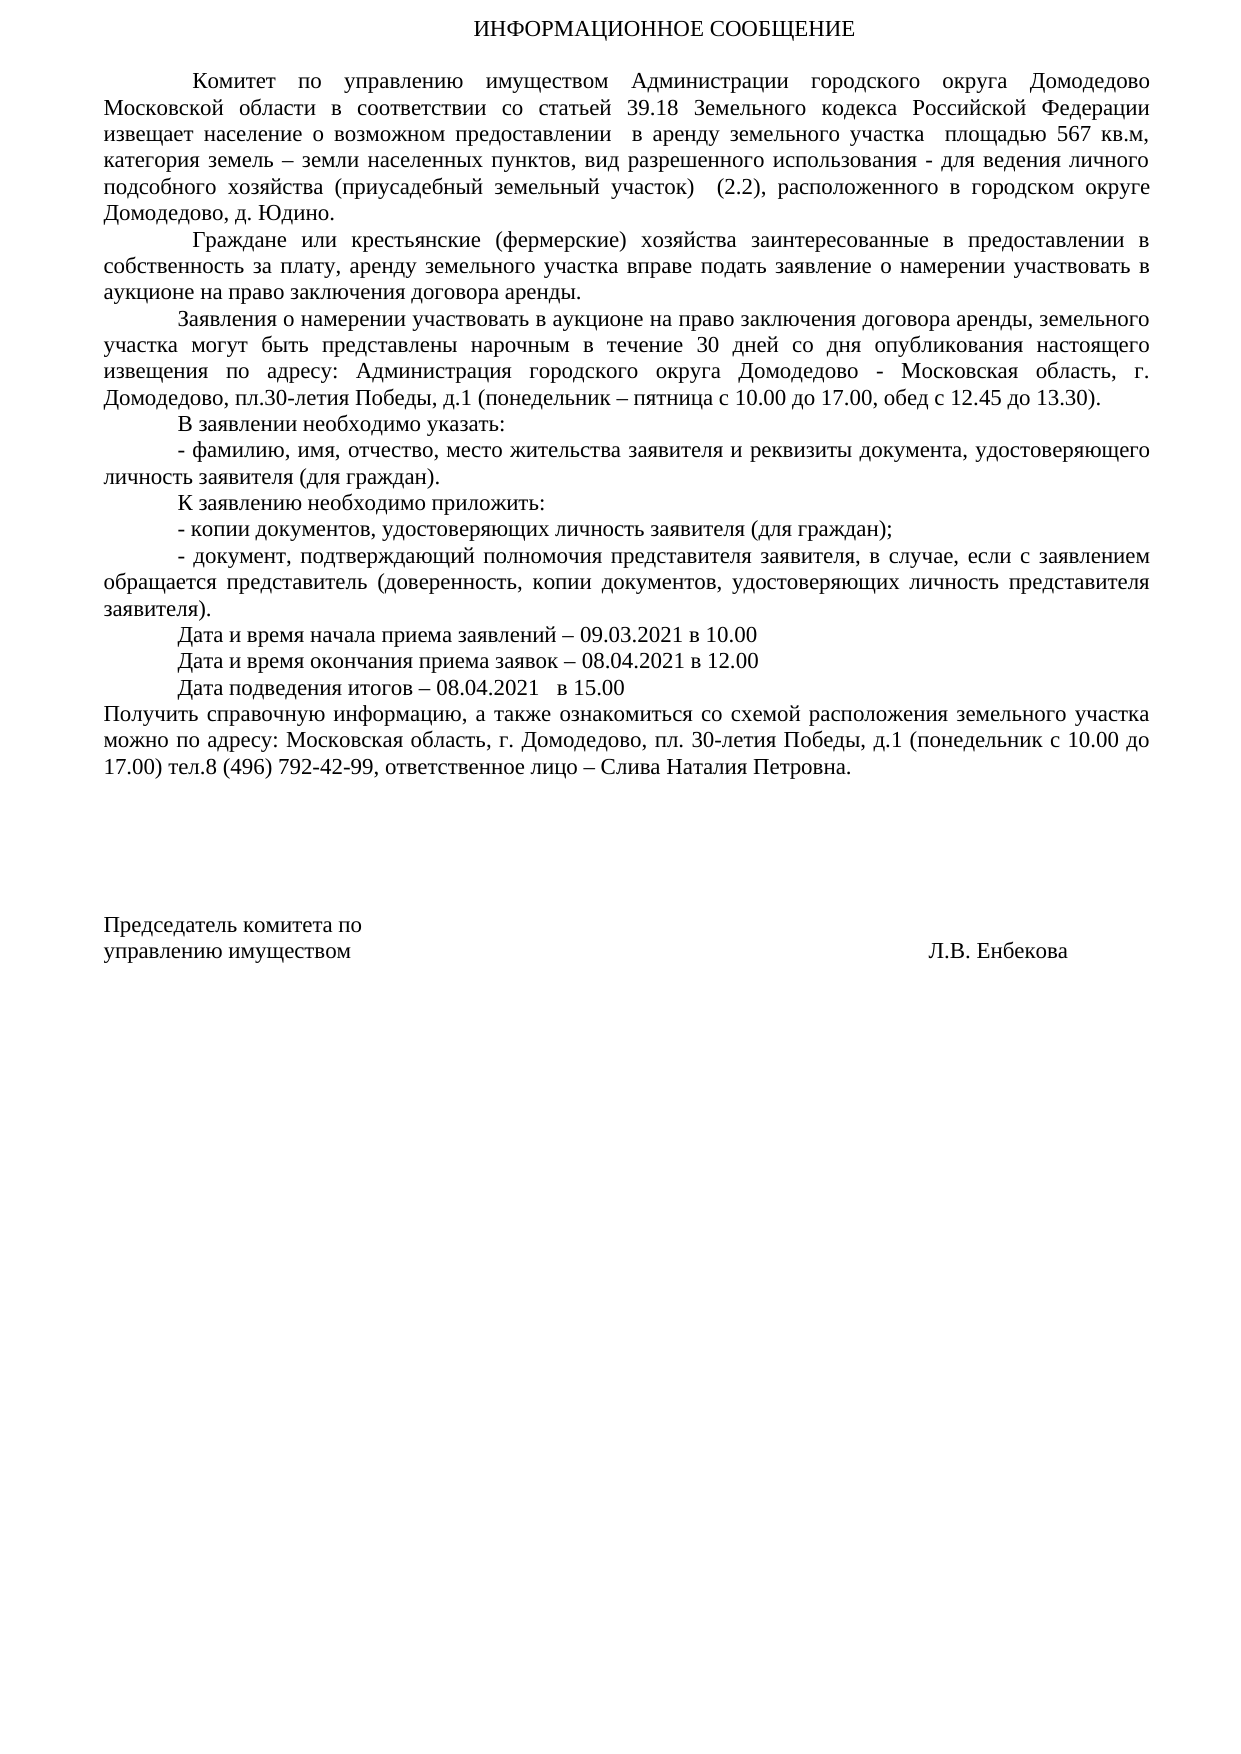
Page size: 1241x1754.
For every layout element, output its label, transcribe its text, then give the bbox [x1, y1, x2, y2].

text Председатель комитета по [103, 911, 1152, 937]
text ИНФОРМАЦИОННОЕ СООБЩЕНИЕ [177, 15, 1152, 41]
text Граждане или крестьянские (фермерские) хозяйства заинтересованные в предоставлении в собственность за плату, аренду земельного участка вправе подать заявление о намерении участвовать в аукционе на право заключения договора аренды. [103, 226, 1152, 305]
text - копии документов, удостоверяющих личность заявителя (для граждан); [103, 516, 1152, 542]
text К заявлению необходимо приложить: [103, 489, 1152, 516]
text Дата и время окончания приема заявок – 08.04.2021 в 12.00 [177, 647, 1070, 674]
text Получить справочную информацию, а также ознакомиться со схемой расположения земельного участка можно по адресу: Московская область, г. Домодедово, пл. 30-летия Победы, д.1 (понедельник с 10.00 до 17.00) тел.8 (496) 792-42-99, ответственное лицо – Слива Наталия Петровна. [103, 700, 1152, 779]
text - документ, подтверждающий полномочия представителя заявителя, в случае, если с заявлением обращается представитель (доверенность, копии документов, удостоверяющих личность представителя заявителя). [103, 542, 1152, 621]
text Комитет по управлению имуществом Администрации городского округа Домодедово Московской области в соответствии со статьей 39.18 Земельного кодекса Российской Федерации извещает население о возможном предоставлении в аренду земельного участка площадью 567 кв.м, категория земель – земли населенных пунктов, вид разрешенного использования - для ведения личного подсобного хозяйства (приусадебный земельный участок) (2.2), расположенного в городском округе Домодедово, д. Юдино. [103, 67, 1152, 226]
text Заявления о намерении участвовать в аукционе на право заключения договора аренды, земельного участка могут быть представлены нарочным в течение 30 дней со дня опубликования настоящего извещения по адресу: Администрация городского округа Домодедово - Московская область, г. Домодедово, пл.30-летия Победы, д.1 (понедельник – пятница с 10.00 до 17.00, обед с 12.45 до 13.30). [103, 305, 1152, 410]
text Дата и время начала приема заявлений – 09.03.2021 в 10.00 [177, 621, 1070, 647]
text В заявлении необходимо указать: [103, 410, 1152, 436]
text - фамилию, имя, отчество, место жительства заявителя и реквизиты документа, удостоверяющего личность заявителя (для граждан). [103, 436, 1152, 489]
text управлению имуществом Л.В. Енбекова [103, 937, 1152, 963]
text Дата подведения итогов – 08.04.2021 в 15.00 [177, 674, 1070, 700]
